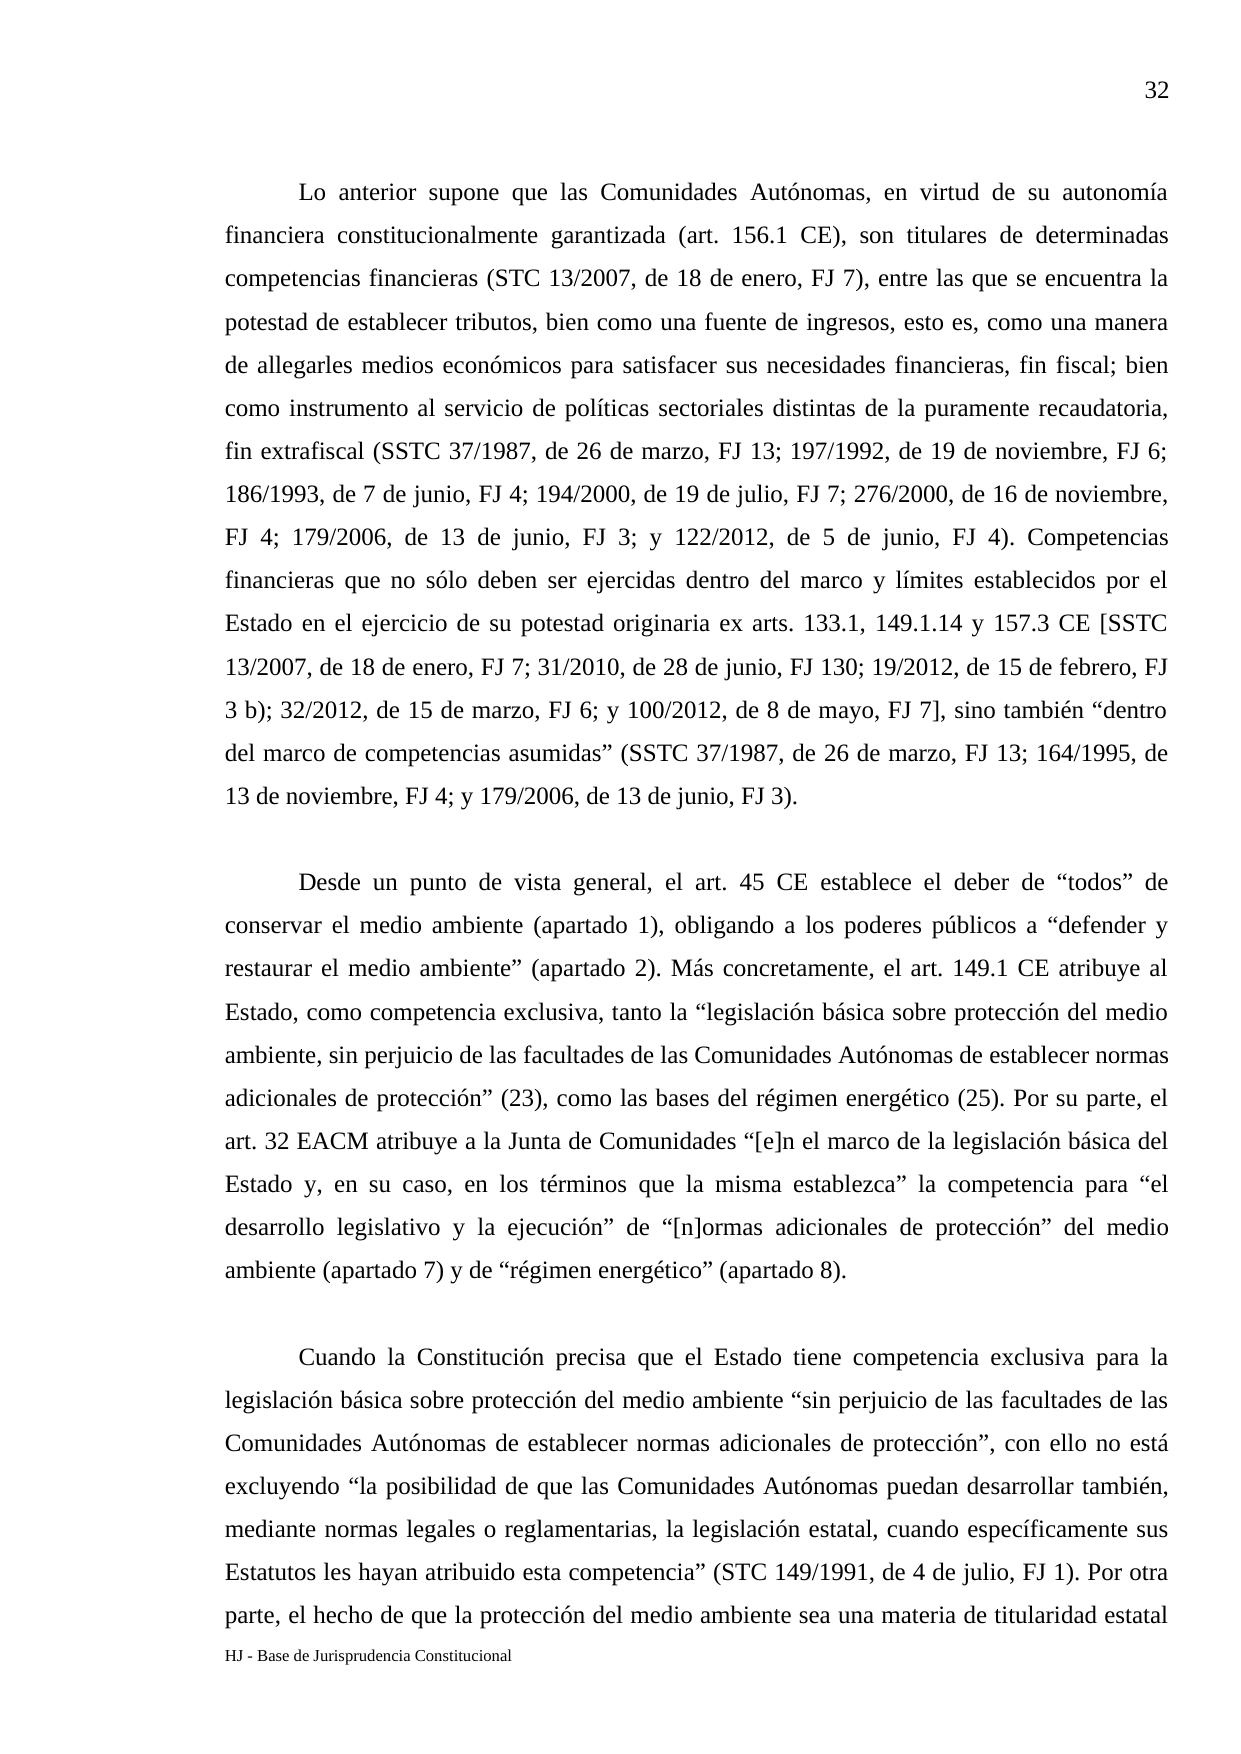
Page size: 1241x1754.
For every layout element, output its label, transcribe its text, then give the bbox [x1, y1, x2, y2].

text Desde un punto de vista general, el art. 45 CE establece el deber de “todos” de conservar el medio ambiente (apartado 1), obligando a los poderes públicos a “defender y restaurar el medio ambiente” (apartado 2). Más concretamente, el art. 149.1 CE atribuye al Estado, como competencia exclusiva, tanto la “legislación básica sobre protección del medio ambiente, sin perjuicio de las facultades de las Comunidades Autónomas de establecer normas adicionales de protección” (23), como las bases del régimen energético (25). Por su parte, el art. 32 EACM atribuye a la Junta de Comunidades “[e]n el marco de la legislación básica del Estado y, en su caso, en los términos que la misma establezca” la competencia para “el desarrollo legislativo y la ejecución” de “[n]ormas adicionales de protección” del medio ambiente (apartado 7) y de “régimen energético” (apartado 8). [224, 867, 1169, 1284]
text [224, 1342, 1169, 1629]
text Lo anterior supone que las Comunidades Autónomas, en virtud de su autonomía financiera constitucionalmente garantizada (art. 156.1 CE), son titulares de determinadas competencias financieras (STC 13/2007, de 18 de enero, FJ 7), entre las que se encuentra la potestad de establecer tributos, bien como una fuente de ingresos, esto es, como una manera de allegarles medios económicos para satisfacer sus necesidades financieras, fin fiscal; bien como instrumento al servicio de políticas sectoriales distintas de la puramente recaudatoria, fin extrafiscal (SSTC 37/1987, de 26 de marzo, FJ 13; 197/1992, de 19 de noviembre, FJ 6; 186/1993, de 7 de junio, FJ 4; 194/2000, de 19 de julio, FJ 7; 276/2000, de 16 de noviembre, FJ 4; 179/2006, de 13 de junio, FJ 3; y 122/2012, de 5 de junio, FJ 4). Competencias financieras que no sólo deben ser ejercidas dentro del marco y límites establecidos por el Estado en el ejercicio de su potestad originaria ex arts. 133.1, 149.1.14 y 157.3 CE [SSTC 13/2007, de 18 de enero, FJ 7; 31/2010, de 28 de junio, FJ 130; 19/2012, de 15 de febrero, FJ 3 b); 32/2012, de 15 de marzo, FJ 6; y 100/2012, de 8 de mayo, FJ 7], sino también “dentro del marco de competencias asumidas” (SSTC 37/1987, de 26 de marzo, FJ 13; 164/1995, de 13 de noviembre, FJ 4; y 179/2006, de 13 de junio, FJ 3). [224, 177, 1169, 810]
